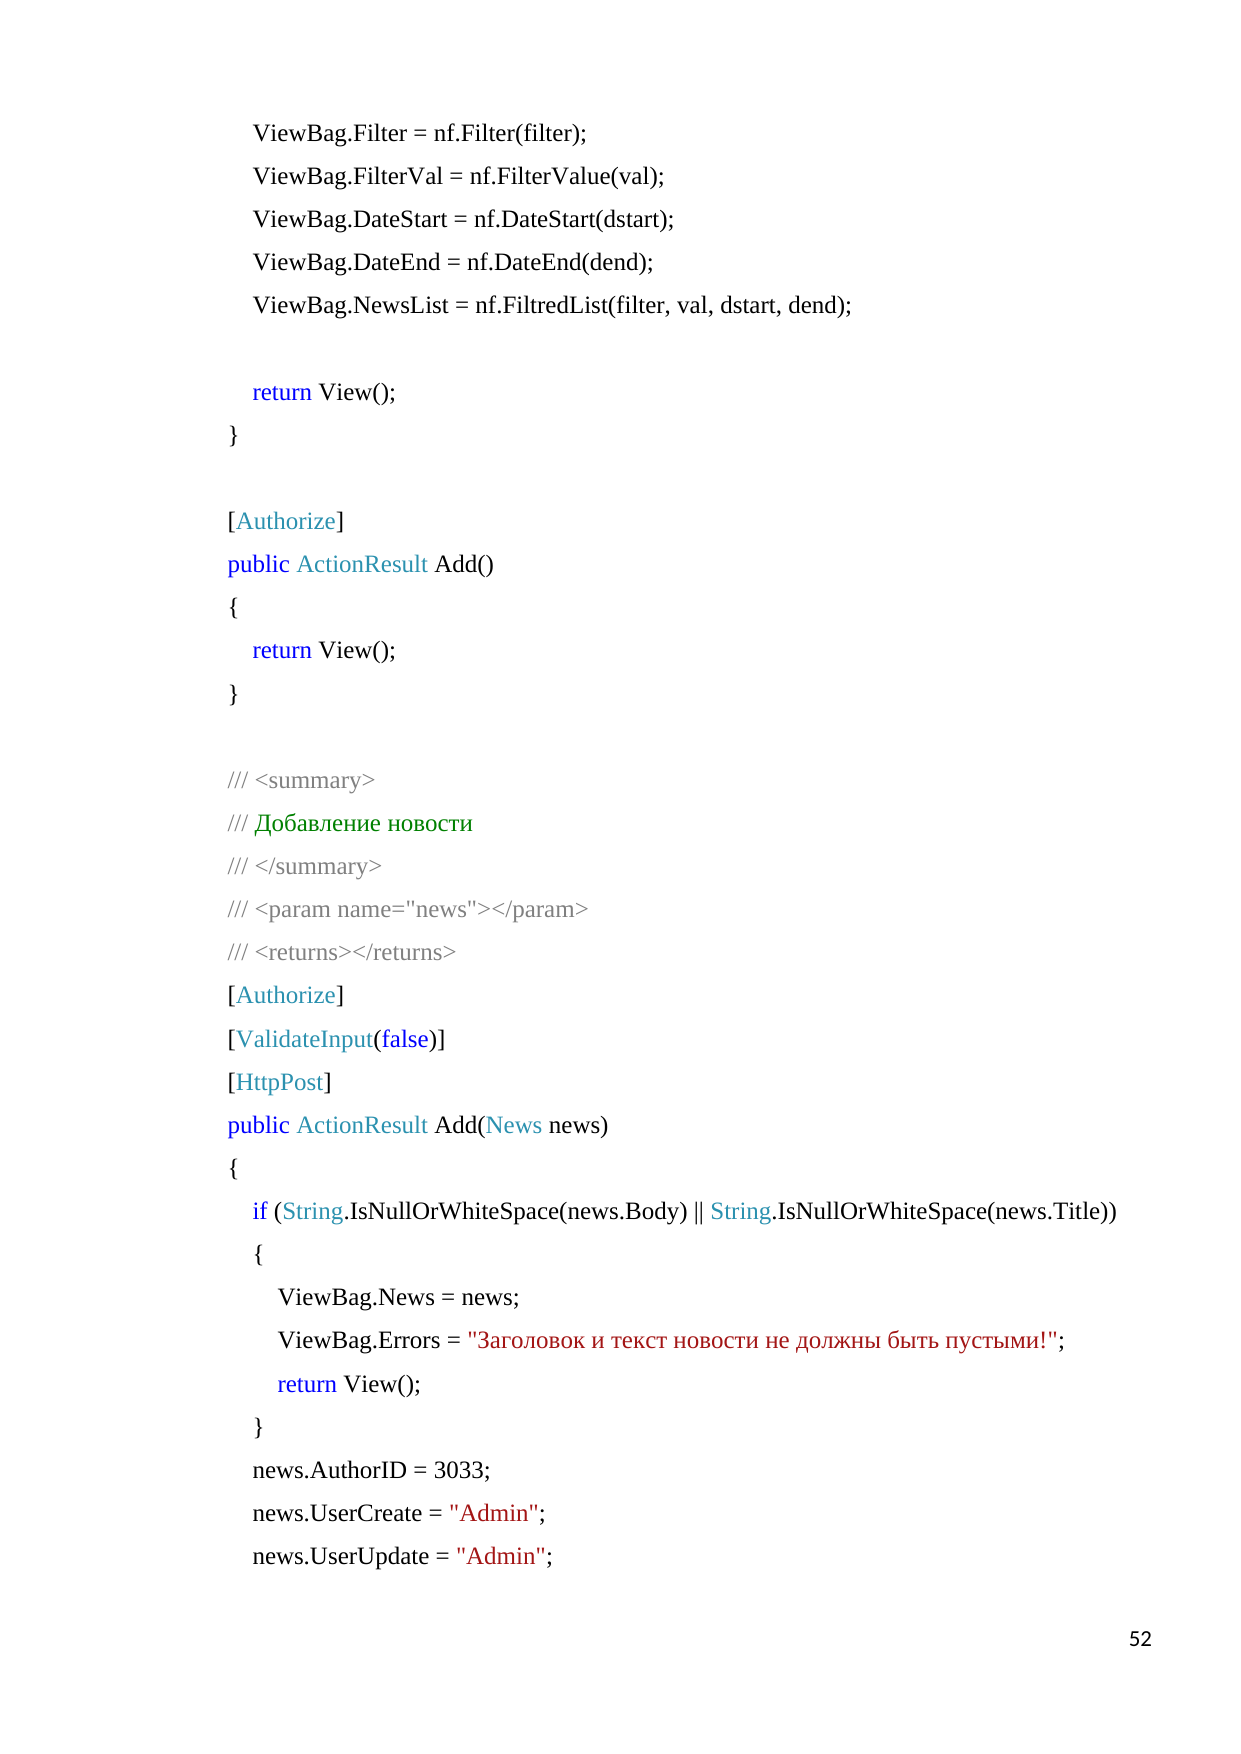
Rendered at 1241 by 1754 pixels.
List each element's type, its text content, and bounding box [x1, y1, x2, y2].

text } [177, 1412, 1152, 1441]
text ViewBag.DateEnd = nf.DateEnd(dend); [177, 247, 1152, 276]
text ViewBag.Errors = "Заголовок и текст новости не должны быть пустыми!"; [177, 1326, 1152, 1354]
text /// </summary> [177, 851, 1152, 880]
text return View(); [177, 1369, 1152, 1397]
text ViewBag.News = news; [177, 1282, 1152, 1311]
text [Authorize] [177, 981, 1152, 1009]
text ViewBag.Filter = nf.Filter(filter); [177, 118, 1152, 147]
text } [177, 679, 1152, 707]
text /// <summary> [177, 765, 1152, 794]
text } [177, 420, 1152, 449]
text news.UserCreate = "Admin"; [177, 1498, 1152, 1527]
text news.AuthorID = 3033; [177, 1455, 1152, 1484]
text /// <param name="news"></param> [177, 894, 1152, 923]
text if (String.IsNullOrWhiteSpace(news.Body) || String.IsNullOrWhiteSpace(news.Title)) [177, 1196, 1152, 1225]
text /// <returns></returns> [177, 937, 1152, 966]
text ViewBag.DateStart = nf.DateStart(dstart); [177, 204, 1152, 233]
text [HttpPost] [177, 1067, 1152, 1096]
text [Authorize] [177, 506, 1152, 535]
text ViewBag.FilterVal = nf.FilterValue(val); [177, 161, 1152, 190]
text { [177, 1239, 1152, 1268]
text { [177, 1153, 1152, 1182]
text public ActionResult Add() [177, 549, 1152, 578]
text [ValidateInput(false)] [177, 1024, 1152, 1052]
text return View(); [177, 377, 1152, 406]
text { [177, 592, 1152, 621]
text public ActionResult Add(News news) [177, 1110, 1152, 1139]
text /// Добавление новости [177, 808, 1152, 837]
text return View(); [177, 636, 1152, 664]
text ViewBag.NewsList = nf.FiltredList(filter, val, dstart, dend); [177, 291, 1152, 319]
text news.UserUpdate = "Admin"; [177, 1541, 1152, 1570]
